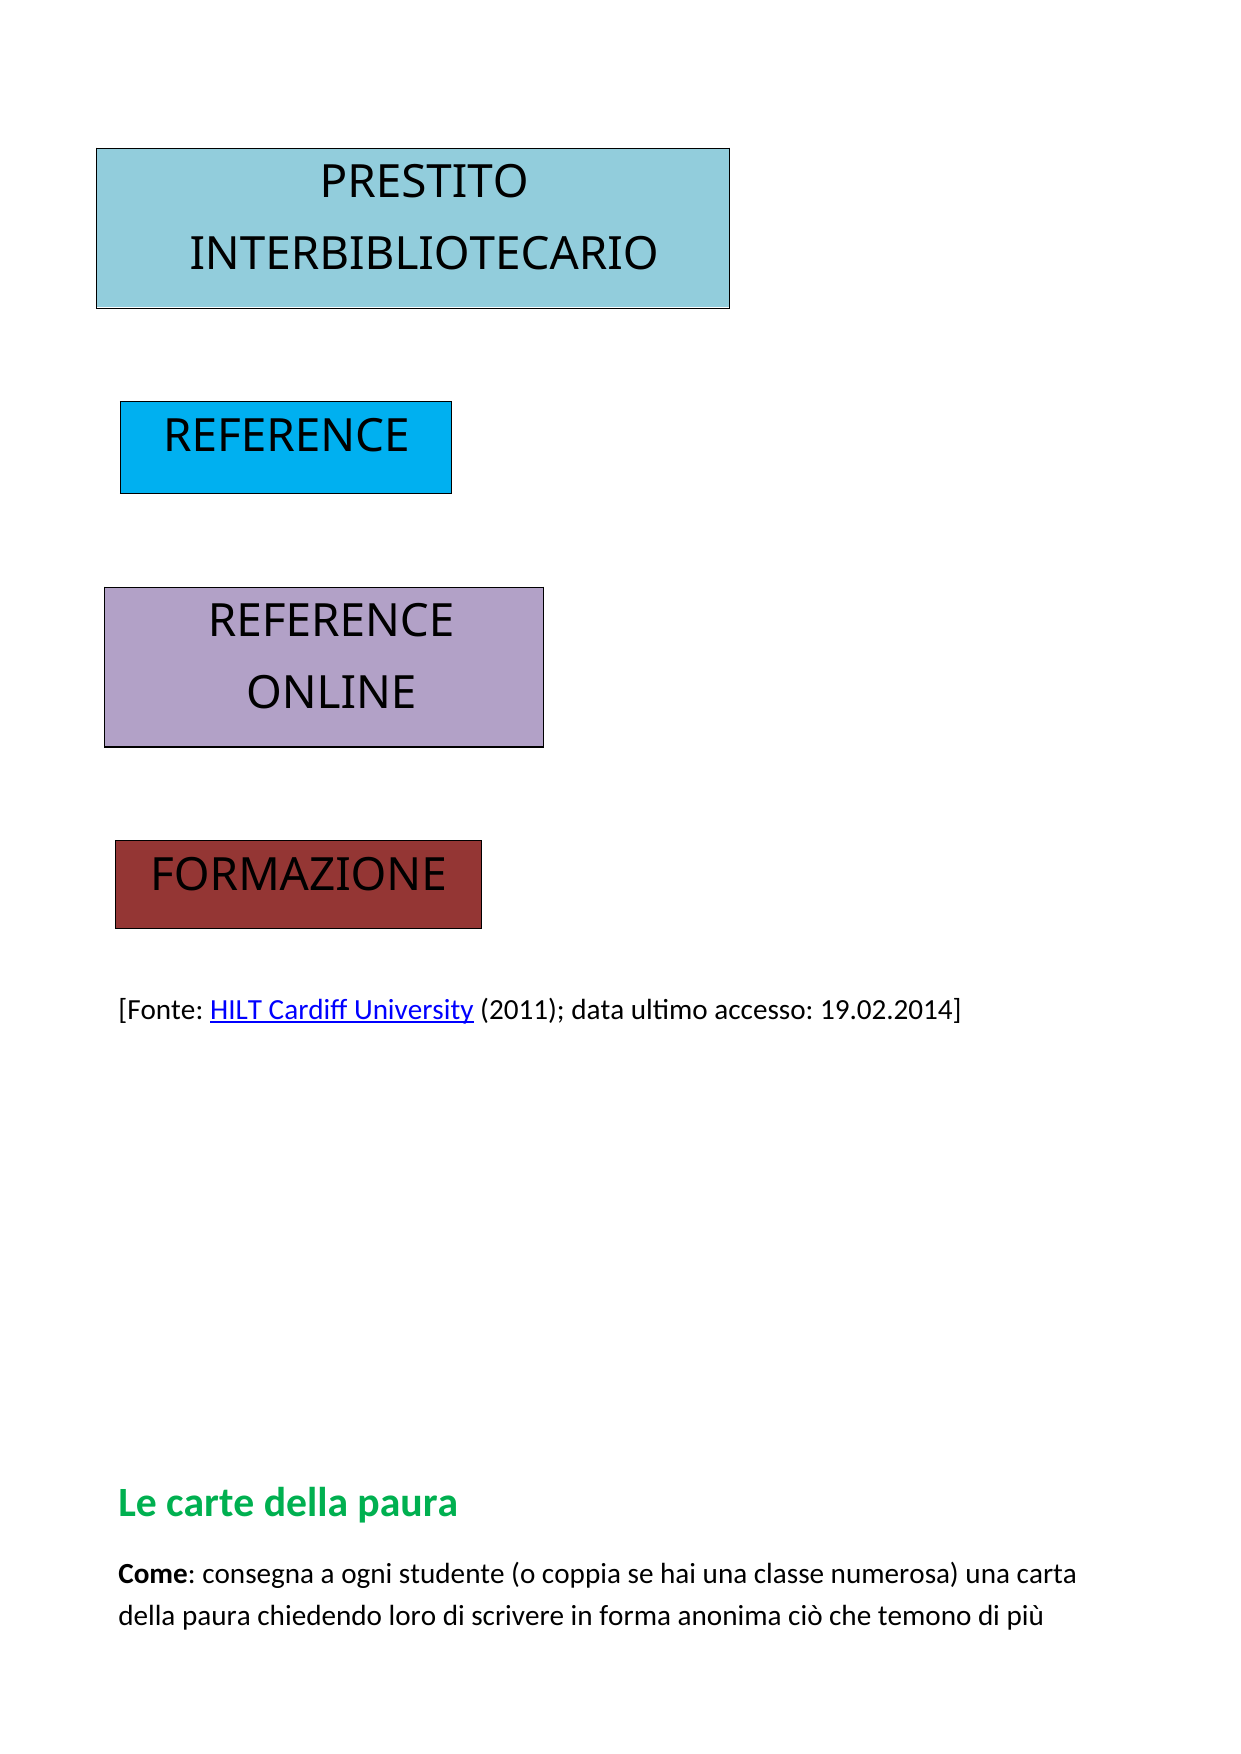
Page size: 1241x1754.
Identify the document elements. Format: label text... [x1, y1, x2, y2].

table_header REFERENCE ONLINE [105, 588, 543, 746]
text Le carte della paura [118, 1476, 1122, 1527]
text [Fonte: HILT Cardiff University (2011); data ultimo accesso: 19.02.2014] [118, 991, 1122, 1027]
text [118, 1556, 1122, 1632]
table_header PRESTITO INTERBIBLIOTECARIO [97, 149, 729, 307]
table_header FORMAZIONE [116, 841, 481, 928]
table_header REFERENCE [121, 402, 451, 493]
